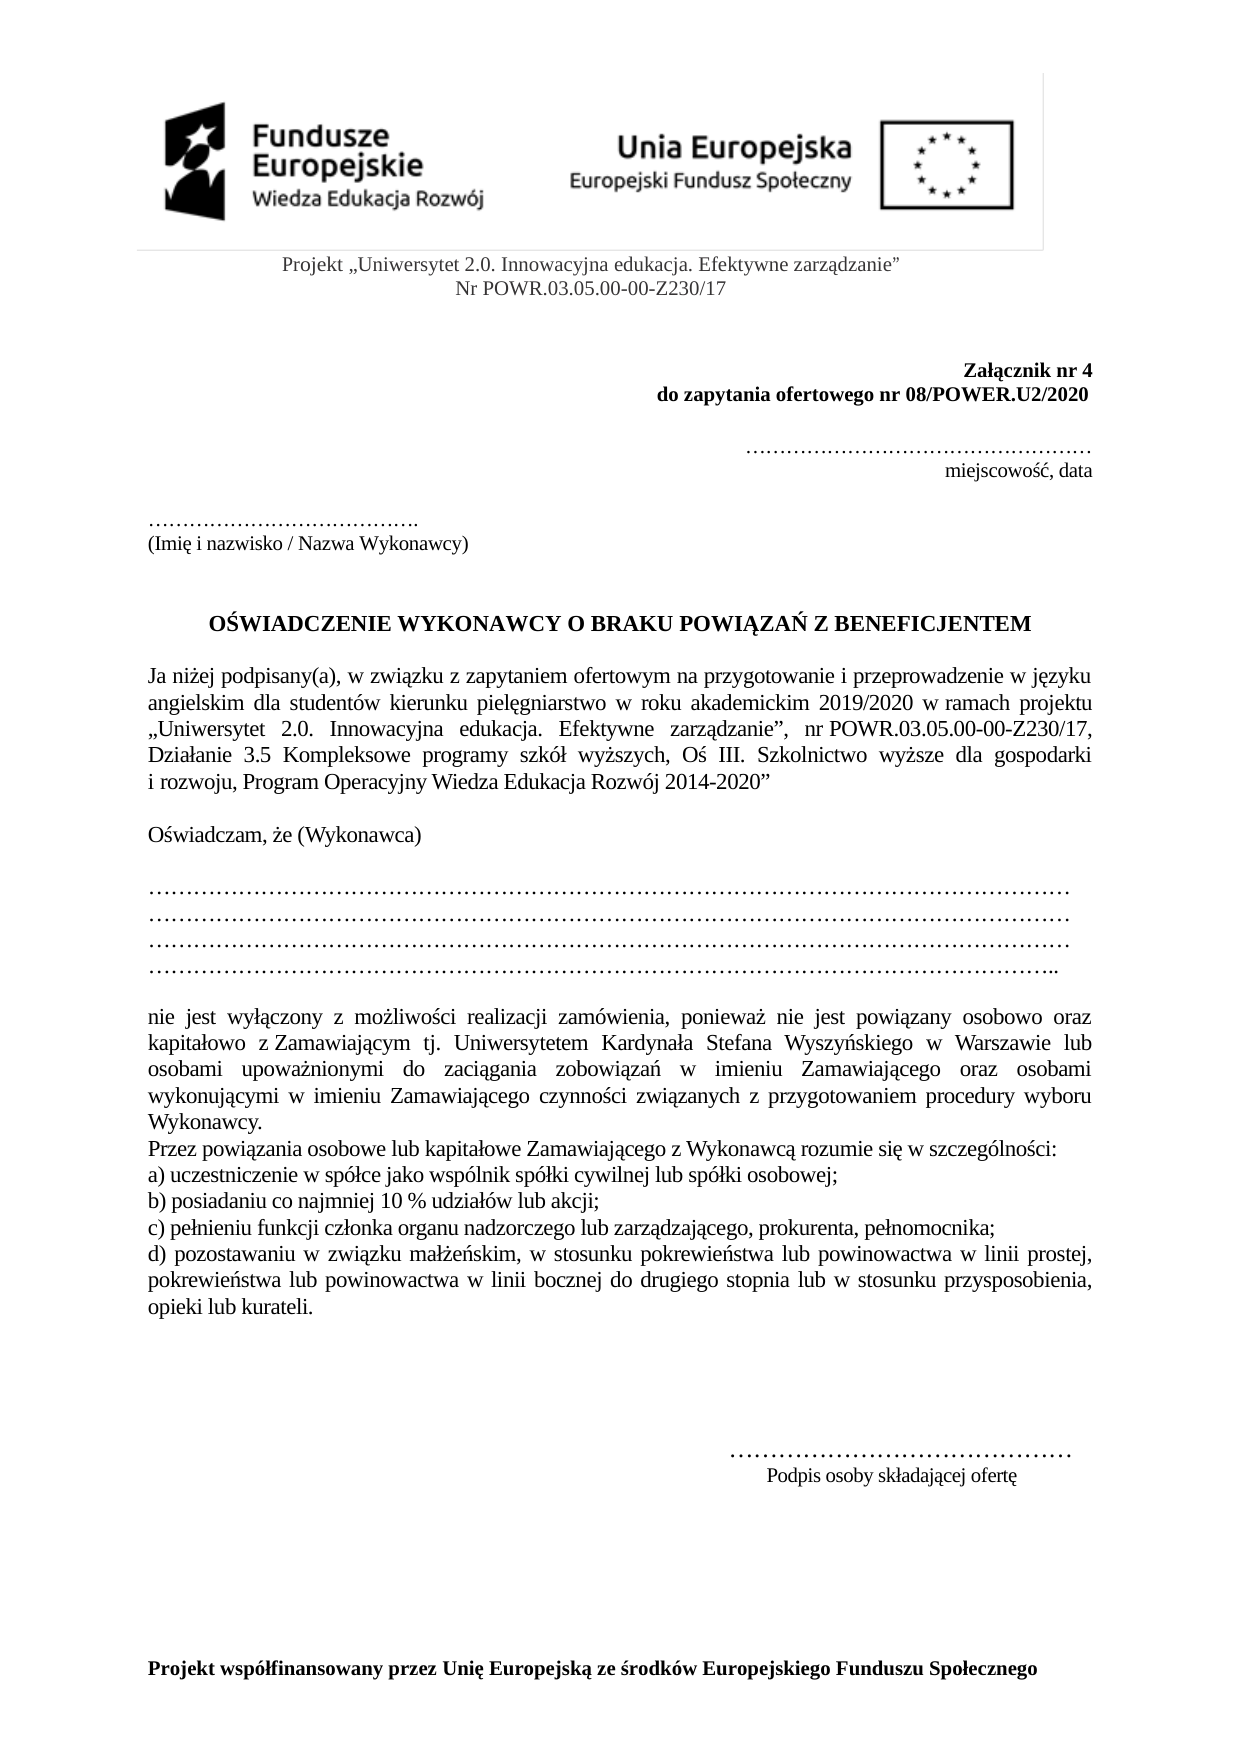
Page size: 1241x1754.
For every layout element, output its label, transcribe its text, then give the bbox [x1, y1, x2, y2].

picture [136, 73, 1045, 252]
text OŚWIADCZENIE WYKONAWCY O BRAKU POWIĄZAŃ Z BENEFICJENTEM [148, 610, 1093, 636]
text …………………………………………… [148, 434, 1093, 458]
text Ja niżej podpisany(a), w związku z zapytaniem ofertowym na przygotowanie i przeprowadzenie w języku angielskim dla studentów kierunku pielęgniarstwo w roku akademickim 2019/2020 w ramach projektu „Uniwersytet 2.0. Innowacyjna edukacja. Efektywne zarządzanie”, nr POWR.03.05.00-00-Z230/17, Działanie 3.5 Kompleksowe programy szkół wyższych, Oś III. Szkolnictwo wyższe dla gospodarki i rozwoju, Program Operacyjny Wiedza Edukacja Rozwój 2014-2020” [148, 662, 1093, 794]
text b) posiadaniu co najmniej 10 % udziałów lub akcji; [148, 1187, 1093, 1214]
text Przez powiązania osobowe lub kapitałowe Zamawiającego z Wykonawcą rozumie się w szczególności: [148, 1134, 1093, 1161]
text Oświadczam, że (Wykonawca) [148, 821, 1093, 847]
text a) uczestniczenie w spółce jako wspólnik spółki cywilnej lub spółki osobowej; [148, 1161, 1093, 1187]
text miejscowość, data [148, 458, 1093, 482]
text d) pozostawaniu w związku małżeńskim, w stosunku pokrewieństwa lub powinowactwa w linii prostej, pokrewieństwa lub powinowactwa w linii bocznej do drugiego stopnia lub w stosunku przysposobienia, opieki lub kurateli. [148, 1240, 1093, 1319]
text Załącznik nr 4 [148, 357, 1093, 382]
text …………………………………. [148, 507, 1093, 531]
text nie jest wyłączony z możliwości realizacji zamówienia, ponieważ nie jest powiązany osobowo oraz kapitałowo z Zamawiającym tj. Uniwersytetem Kardynała Stefana Wyszyńskiego w Warszawie lub osobami upoważnionymi do zaciągania zobowiązań w imieniu Zamawiającego oraz osobami wykonującymi w imieniu Zamawiającego czynności związanych z przygotowaniem procedury wyboru Wykonawcy. [148, 1003, 1093, 1134]
text Podpis osoby składającej ofertę [664, 1463, 1093, 1487]
text (Imię i nazwisko / Nazwa Wykonawcy) [148, 531, 1093, 555]
text ………………………………………………………………………………………………………………………………………………………………………………………………………………………………………………………………………………………………………………………………………………………………………………………………………………………………………………….. [148, 873, 1093, 979]
text do zapytania ofertowego nr 08/POWER.U2/2020 [148, 382, 1093, 406]
text …………………………………… [656, 1434, 1093, 1463]
text c) pełnieniu funkcji członka organu nadzorczego lub zarządzającego, prokurenta, pełnomocnika; [148, 1214, 1093, 1240]
